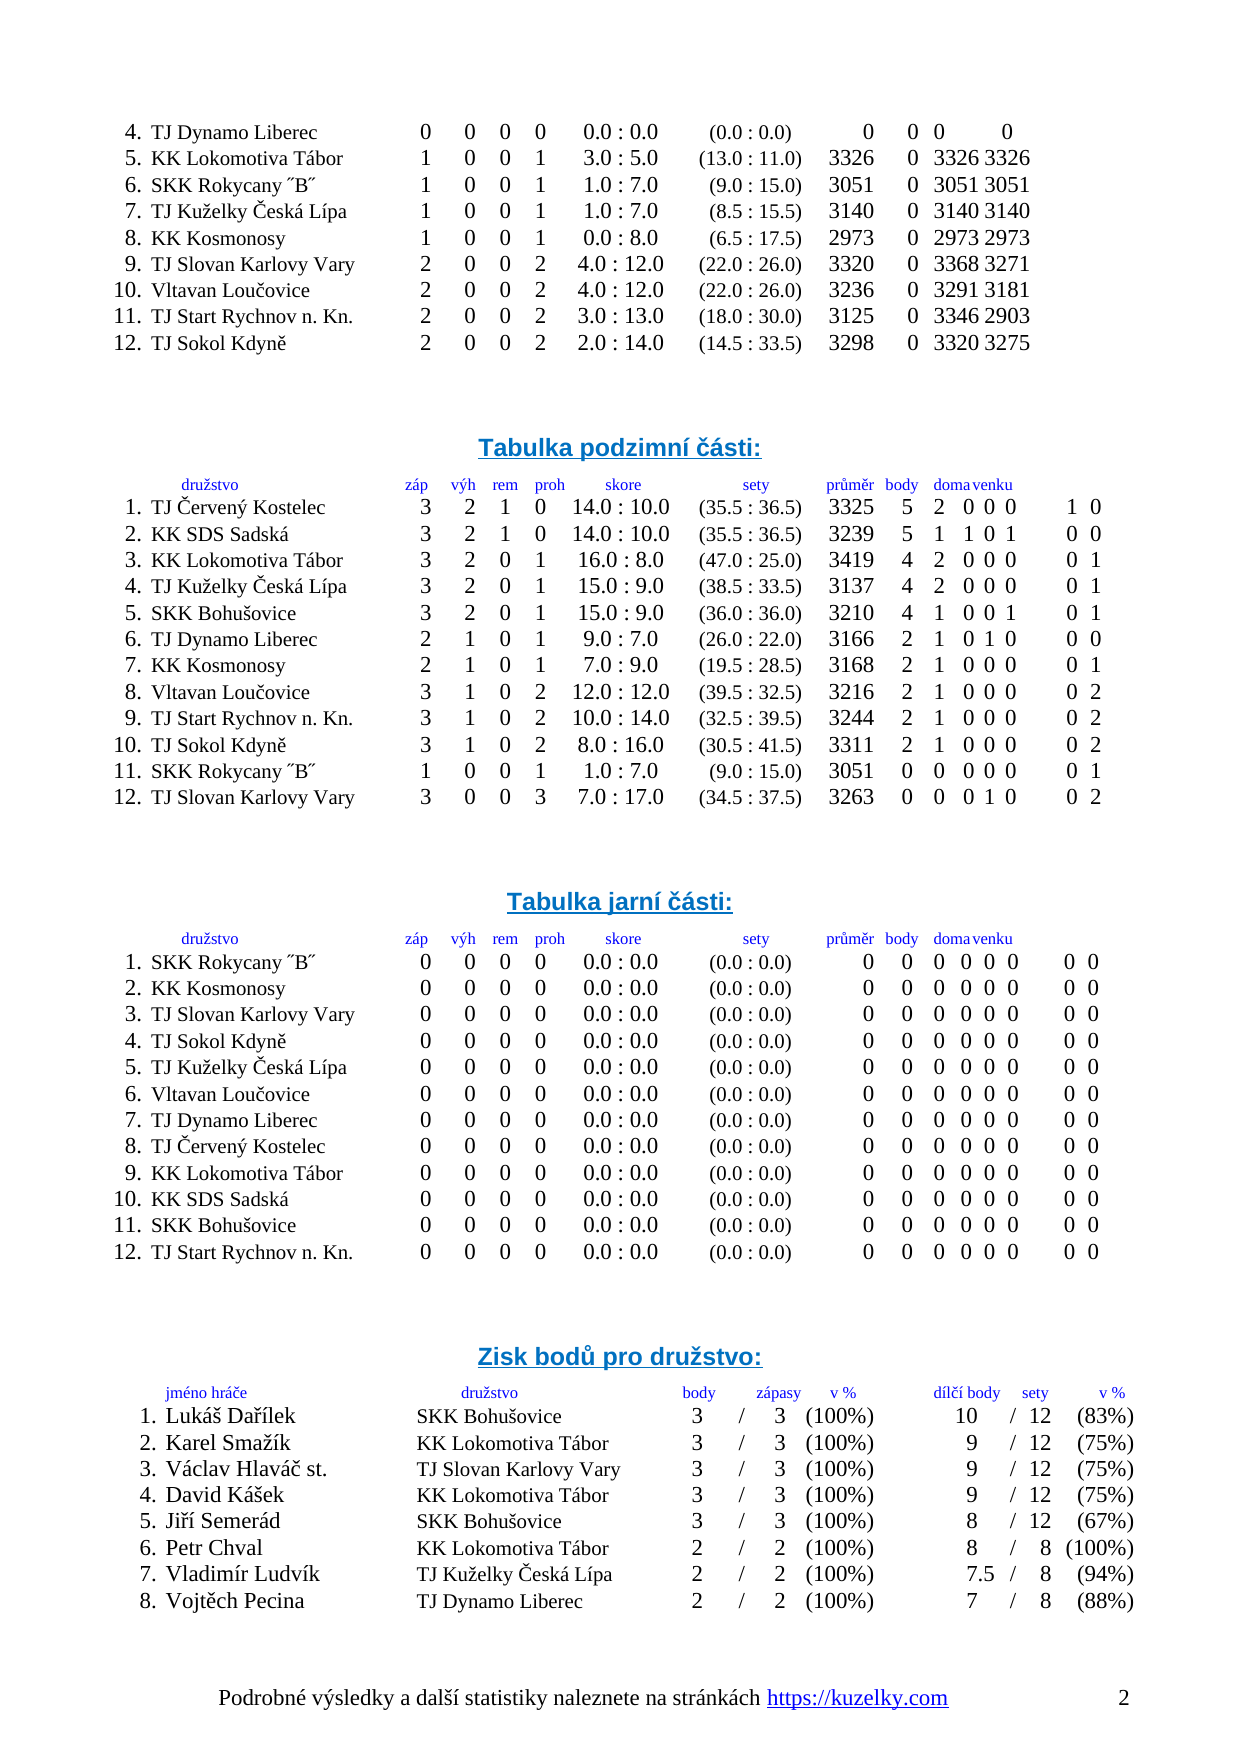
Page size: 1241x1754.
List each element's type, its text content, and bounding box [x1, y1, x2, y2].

text 9. TJ Slovan Karlovy Vary 2 0 0 2 4.0 : 12.0 (22.0 : 26.0) 3320 0 3368 3271 [106, 250, 1134, 276]
text Tabulka jarní části: [94, 887, 1145, 916]
text 8. Vltavan Loučovice 3 1 0 2 12.0 : 12.0 (39.5 : 32.5) 3216 2 1 0 0 0 0 2 [106, 678, 1134, 704]
text 6. Petr Chval KK Lokomotiva Tábor 2 / 2 (100%) 8 / 8 (100%) [106, 1534, 1134, 1560]
text 7. KK Kosmonosy 2 1 0 1 7.0 : 9.0 (19.5 : 28.5) 3168 2 1 0 0 0 0 1 [106, 652, 1134, 678]
text 5. KK Lokomotiva Tábor 1 0 0 1 3.0 : 5.0 (13.0 : 11.0) 3326 0 3326 3326 [106, 144, 1134, 171]
text 10. Vltavan Loučovice 2 0 0 2 4.0 : 12.0 (22.0 : 26.0) 3236 0 3291 3181 [106, 276, 1134, 303]
text družstvo záp výh rem proh skore sety průměr body doma venku [106, 474, 1134, 493]
text 4. TJ Dynamo Liberec 0 0 0 0 0.0 : 0.0 (0.0 : 0.0) 0 0 0 0 [106, 118, 1134, 144]
text 9. KK Lokomotiva Tábor 0 0 0 0 0.0 : 0.0 (0.0 : 0.0) 0 0 0 0 0 0 0 0 [106, 1159, 1134, 1185]
text 8. TJ Červený Kostelec 0 0 0 0 0.0 : 0.0 (0.0 : 0.0) 0 0 0 0 0 0 0 0 [106, 1132, 1134, 1159]
text 8. Vojtěch Pecina TJ Dynamo Liberec 2 / 2 (100%) 7 / 8 (88%) [106, 1587, 1134, 1613]
text 4. David Kášek KK Lokomotiva Tábor 3 / 3 (100%) 9 / 12 (75%) [106, 1481, 1134, 1508]
text 3. KK Lokomotiva Tábor 3 2 0 1 16.0 : 8.0 (47.0 : 25.0) 3419 4 2 0 0 0 0 1 [106, 546, 1134, 572]
text Tabulka podzimní části: [94, 433, 1145, 462]
text 5. Jiří Semerád SKK Bohušovice 3 / 3 (100%) 8 / 12 (67%) [106, 1508, 1134, 1534]
text 11. SKK Bohušovice 0 0 0 0 0.0 : 0.0 (0.0 : 0.0) 0 0 0 0 0 0 0 0 [106, 1211, 1134, 1238]
text 8. KK Kosmonosy 1 0 0 1 0.0 : 8.0 (6.5 : 17.5) 2973 0 2973 2973 [106, 223, 1134, 250]
text 4. TJ Kuželky Česká Lípa 3 2 0 1 15.0 : 9.0 (38.5 : 33.5) 3137 4 2 0 0 0 0 1 [106, 572, 1134, 599]
text 10. TJ Sokol Kdyně 3 1 0 2 8.0 : 16.0 (30.5 : 41.5) 3311 2 1 0 0 0 0 2 [106, 731, 1134, 757]
text 10. KK SDS Sadská 0 0 0 0 0.0 : 0.0 (0.0 : 0.0) 0 0 0 0 0 0 0 0 [106, 1185, 1134, 1211]
text 9. TJ Start Rychnov n. Kn. 3 1 0 2 10.0 : 14.0 (32.5 : 39.5) 3244 2 1 0 0 0 0 2 [106, 704, 1134, 731]
text 11. SKK Rokycany ˝B˝ 1 0 0 1 1.0 : 7.0 (9.0 : 15.0) 3051 0 0 0 0 0 0 1 [106, 757, 1134, 783]
text 5. SKK Bohušovice 3 2 0 1 15.0 : 9.0 (36.0 : 36.0) 3210 4 1 0 0 1 0 1 [106, 599, 1134, 625]
text 6. SKK Rokycany ˝B˝ 1 0 0 1 1.0 : 7.0 (9.0 : 15.0) 3051 0 3051 3051 [106, 171, 1134, 197]
text 2. KK SDS Sadská 3 2 1 0 14.0 : 10.0 (35.5 : 36.5) 3239 5 1 1 0 1 0 0 [106, 520, 1134, 546]
text 2. KK Kosmonosy 0 0 0 0 0.0 : 0.0 (0.0 : 0.0) 0 0 0 0 0 0 0 0 [106, 974, 1134, 1001]
text jméno hráče družstvo body zápasy v % dílčí body sety v % [106, 1383, 1134, 1402]
text 6. Vltavan Loučovice 0 0 0 0 0.0 : 0.0 (0.0 : 0.0) 0 0 0 0 0 0 0 0 [106, 1079, 1134, 1106]
text Zisk bodů pro družstvo: [94, 1342, 1145, 1371]
text 12. TJ Start Rychnov n. Kn. 0 0 0 0 0.0 : 0.0 (0.0 : 0.0) 0 0 0 0 0 0 0 0 [106, 1238, 1134, 1264]
text 12. TJ Slovan Karlovy Vary 3 0 0 3 7.0 : 17.0 (34.5 : 37.5) 3263 0 0 0 1 0 0 2 [106, 783, 1134, 810]
text 4. TJ Sokol Kdyně 0 0 0 0 0.0 : 0.0 (0.0 : 0.0) 0 0 0 0 0 0 0 0 [106, 1027, 1134, 1053]
text 1. TJ Červený Kostelec 3 2 1 0 14.0 : 10.0 (35.5 : 36.5) 3325 5 2 0 0 0 1 0 [106, 493, 1134, 520]
text 7. TJ Dynamo Liberec 0 0 0 0 0.0 : 0.0 (0.0 : 0.0) 0 0 0 0 0 0 0 0 [106, 1106, 1134, 1132]
text 3. Václav Hlaváč st. TJ Slovan Karlovy Vary 3 / 3 (100%) 9 / 12 (75%) [106, 1455, 1134, 1481]
text 5. TJ Kuželky Česká Lípa 0 0 0 0 0.0 : 0.0 (0.0 : 0.0) 0 0 0 0 0 0 0 0 [106, 1053, 1134, 1079]
text 3. TJ Slovan Karlovy Vary 0 0 0 0 0.0 : 0.0 (0.0 : 0.0) 0 0 0 0 0 0 0 0 [106, 1001, 1134, 1027]
text družstvo záp výh rem proh skore sety průměr body doma venku [106, 929, 1134, 948]
text 1. SKK Rokycany ˝B˝ 0 0 0 0 0.0 : 0.0 (0.0 : 0.0) 0 0 0 0 0 0 0 0 [106, 948, 1134, 974]
text 1. Lukáš Dařílek SKK Bohušovice 3 / 3 (100%) 10 / 12 (83%) [106, 1402, 1134, 1428]
text 2. Karel Smažík KK Lokomotiva Tábor 3 / 3 (100%) 9 / 12 (75%) [106, 1428, 1134, 1455]
text 12. TJ Sokol Kdyně 2 0 0 2 2.0 : 14.0 (14.5 : 33.5) 3298 0 3320 3275 [106, 329, 1134, 355]
text 11. TJ Start Rychnov n. Kn. 2 0 0 2 3.0 : 13.0 (18.0 : 30.0) 3125 0 3346 2903 [106, 303, 1134, 329]
text 6. TJ Dynamo Liberec 2 1 0 1 9.0 : 7.0 (26.0 : 22.0) 3166 2 1 0 1 0 0 0 [106, 625, 1134, 652]
text 7. Vladimír Ludvík TJ Kuželky Česká Lípa 2 / 2 (100%) 7.5 / 8 (94%) [106, 1560, 1134, 1587]
text 7. TJ Kuželky Česká Lípa 1 0 0 1 1.0 : 7.0 (8.5 : 15.5) 3140 0 3140 3140 [106, 197, 1134, 223]
